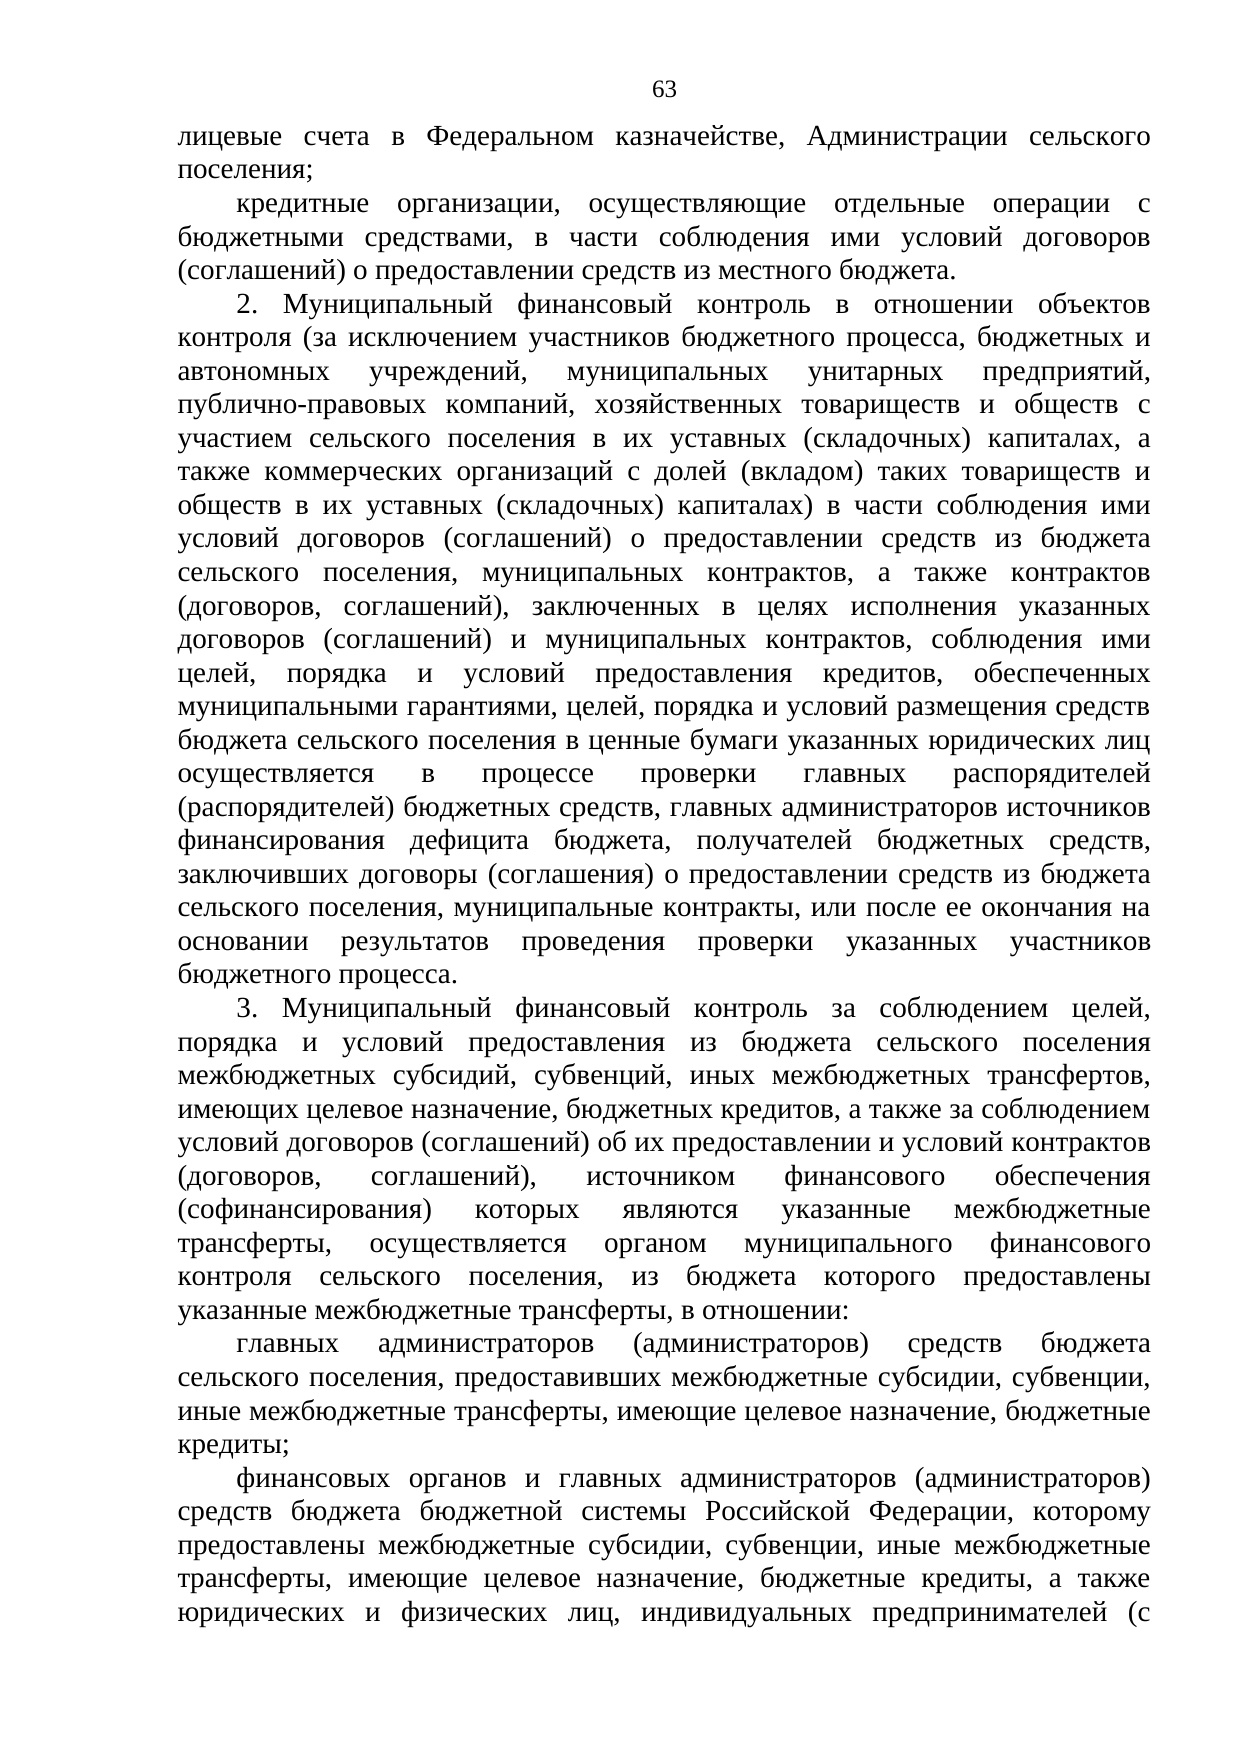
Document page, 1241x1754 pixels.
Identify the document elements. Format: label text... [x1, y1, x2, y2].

text 3. Муниципальный финансовый контроль за соблюдением целей, порядка и условий предоставления из бюджета сельского поселения межбюджетных субсидий, субвенций, иных межбюджетных трансфертов, имеющих целевое назначение, бюджетных кредитов, а также за соблюдением условий договоров (соглашений) об их предоставлении и условий контрактов (договоров, соглашений), источником финансового обеспечения (софинансирования) которых являются указанные межбюджетные трансферты, осуществляется органом муниципального финансового контроля сельского поселения, из бюджета которого предоставлены указанные межбюджетные трансферты, в отношении: [177, 990, 1152, 1326]
text главных администраторов (администраторов) средств бюджета сельского поселения, предоставивших межбюджетные субсидии, субвенции, иные межбюджетные трансферты, имеющие целевое назначение, бюджетные кредиты; [177, 1326, 1152, 1460]
text кредитные организации, осуществляющие отдельные операции с бюджетными средствами, в части соблюдения ими условий договоров (соглашений) о предоставлении средств из местного бюджета. [177, 185, 1152, 286]
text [177, 1460, 1152, 1627]
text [177, 118, 1152, 185]
text 2. Муниципальный финансовый контроль в отношении объектов контроля (за исключением участников бюджетного процесса, бюджетных и автономных учреждений, муниципальных унитарных предприятий, публично-правовых компаний, хозяйственных товариществ и обществ с участием сельского поселения в их уставных (складочных) капиталах, а также коммерческих организаций с долей (вкладом) таких товариществ и обществ в их уставных (складочных) капиталах) в части соблюдения ими условий договоров (соглашений) о предоставлении средств из бюджета сельского поселения, муниципальных контрактов, а также контрактов (договоров, соглашений), заключенных в целях исполнения указанных договоров (соглашений) и муниципальных контрактов, соблюдения ими целей, порядка и условий предоставления кредитов, обеспеченных муниципальными гарантиями, целей, порядка и условий размещения средств бюджета сельского поселения в ценные бумаги указанных юридических лиц осуществляется в процессе проверки главных распорядителей (распорядителей) бюджетных средств, главных администраторов источников финансирования дефицита бюджета, получателей бюджетных средств, заключивших договоры (соглашения) о предоставлении средств из бюджета сельского поселения, муниципальные контракты, или после ее окончания на основании результатов проведения проверки указанных участников бюджетного процесса. [177, 286, 1152, 990]
